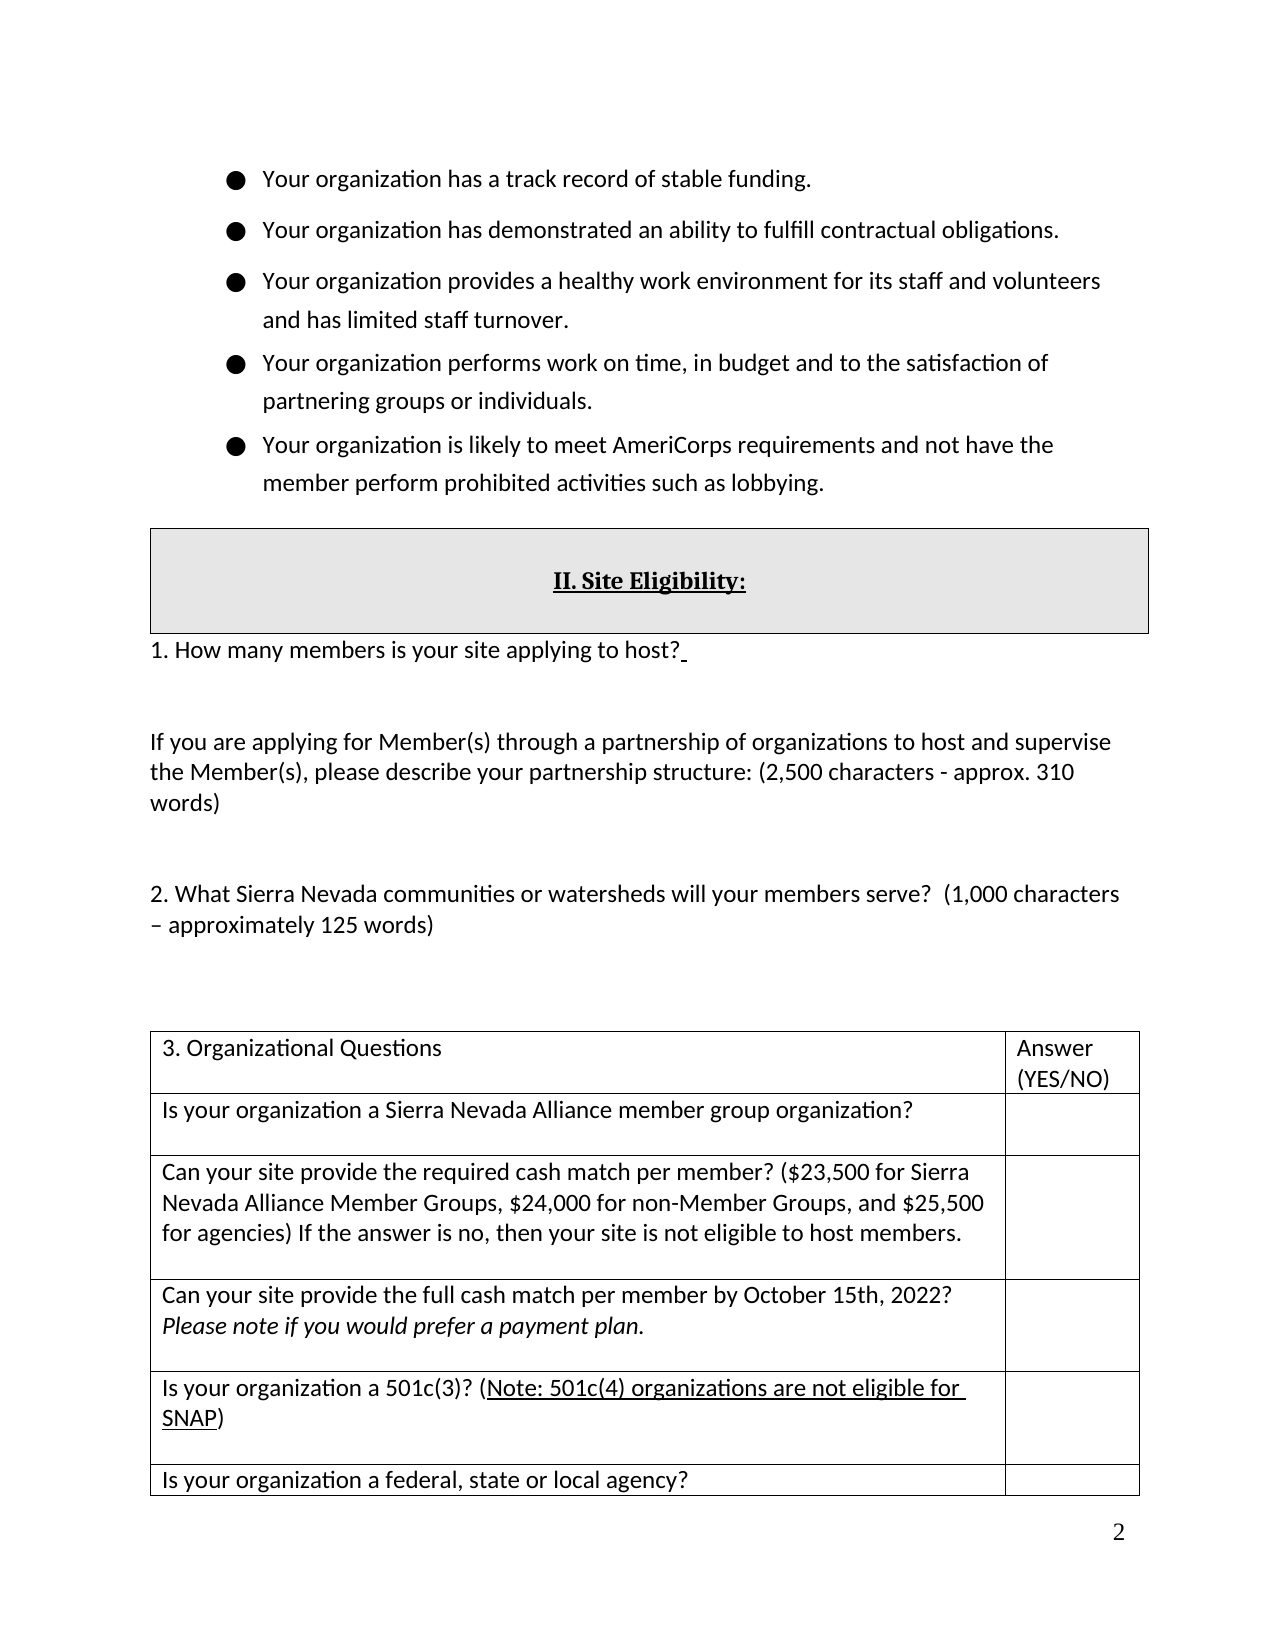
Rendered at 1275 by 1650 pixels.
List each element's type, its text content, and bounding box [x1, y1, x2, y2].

table_cell [1006, 1280, 1139, 1371]
text If you are applying for Member(s) through a partnership of organizations to host and supervise the Member(s), please describe your partnership structure: (2,500 characters - approx. 310 words) [150, 726, 1125, 817]
list Your organization provides a healthy work environment for its staff and volunteers and has limited staff turnover. [225, 252, 1125, 334]
table_cell [1006, 1372, 1139, 1464]
table_cell [1006, 1094, 1139, 1155]
table_header II. Site Eligibility: [151, 529, 1148, 633]
table_cell Is your organization a 501c(3)? (Note: 501c(4) organizations are not eligible for SNAP) [151, 1372, 1005, 1464]
text 2. What Sierra Nevada communities or watersheds will your members serve? (1,000 characters – approximately 125 words) [150, 878, 1125, 939]
table_cell Is your organization a Sierra Nevada Alliance member group organization? [151, 1094, 1005, 1155]
list Your organization has demonstrated an ability to fulfill contractual obligations. [225, 201, 1125, 252]
table_cell Can your site provide the required cash match per member? ($23,500 for Sierra Nevada Alliance Member Groups, $24,000 for non-Member Groups, and $25,500 for agencies) If the answer is no, then your site is not eligible to host members. [151, 1156, 1005, 1278]
table_header 3. Organizational Questions [151, 1032, 1005, 1093]
list Your organization performs work on time, in budget and to the satisfaction of partnering groups or individuals. [225, 334, 1125, 416]
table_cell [151, 1465, 1005, 1495]
list Your organization is likely to meet AmeriCorps requirements and not have the member perform prohibited activities such as lobbying. [225, 416, 1125, 498]
table_cell [1006, 1156, 1139, 1278]
text 1. How many members is your site applying to host? [150, 634, 1125, 665]
table_cell Can your site provide the full cash match per member by October 15th, 2022? Please note if you would prefer a payment plan. [151, 1280, 1005, 1371]
table_header Answer (YES/NO) [1006, 1032, 1139, 1093]
list Your organization has a track record of stable funding. [225, 150, 1125, 201]
table_cell [1006, 1465, 1139, 1495]
